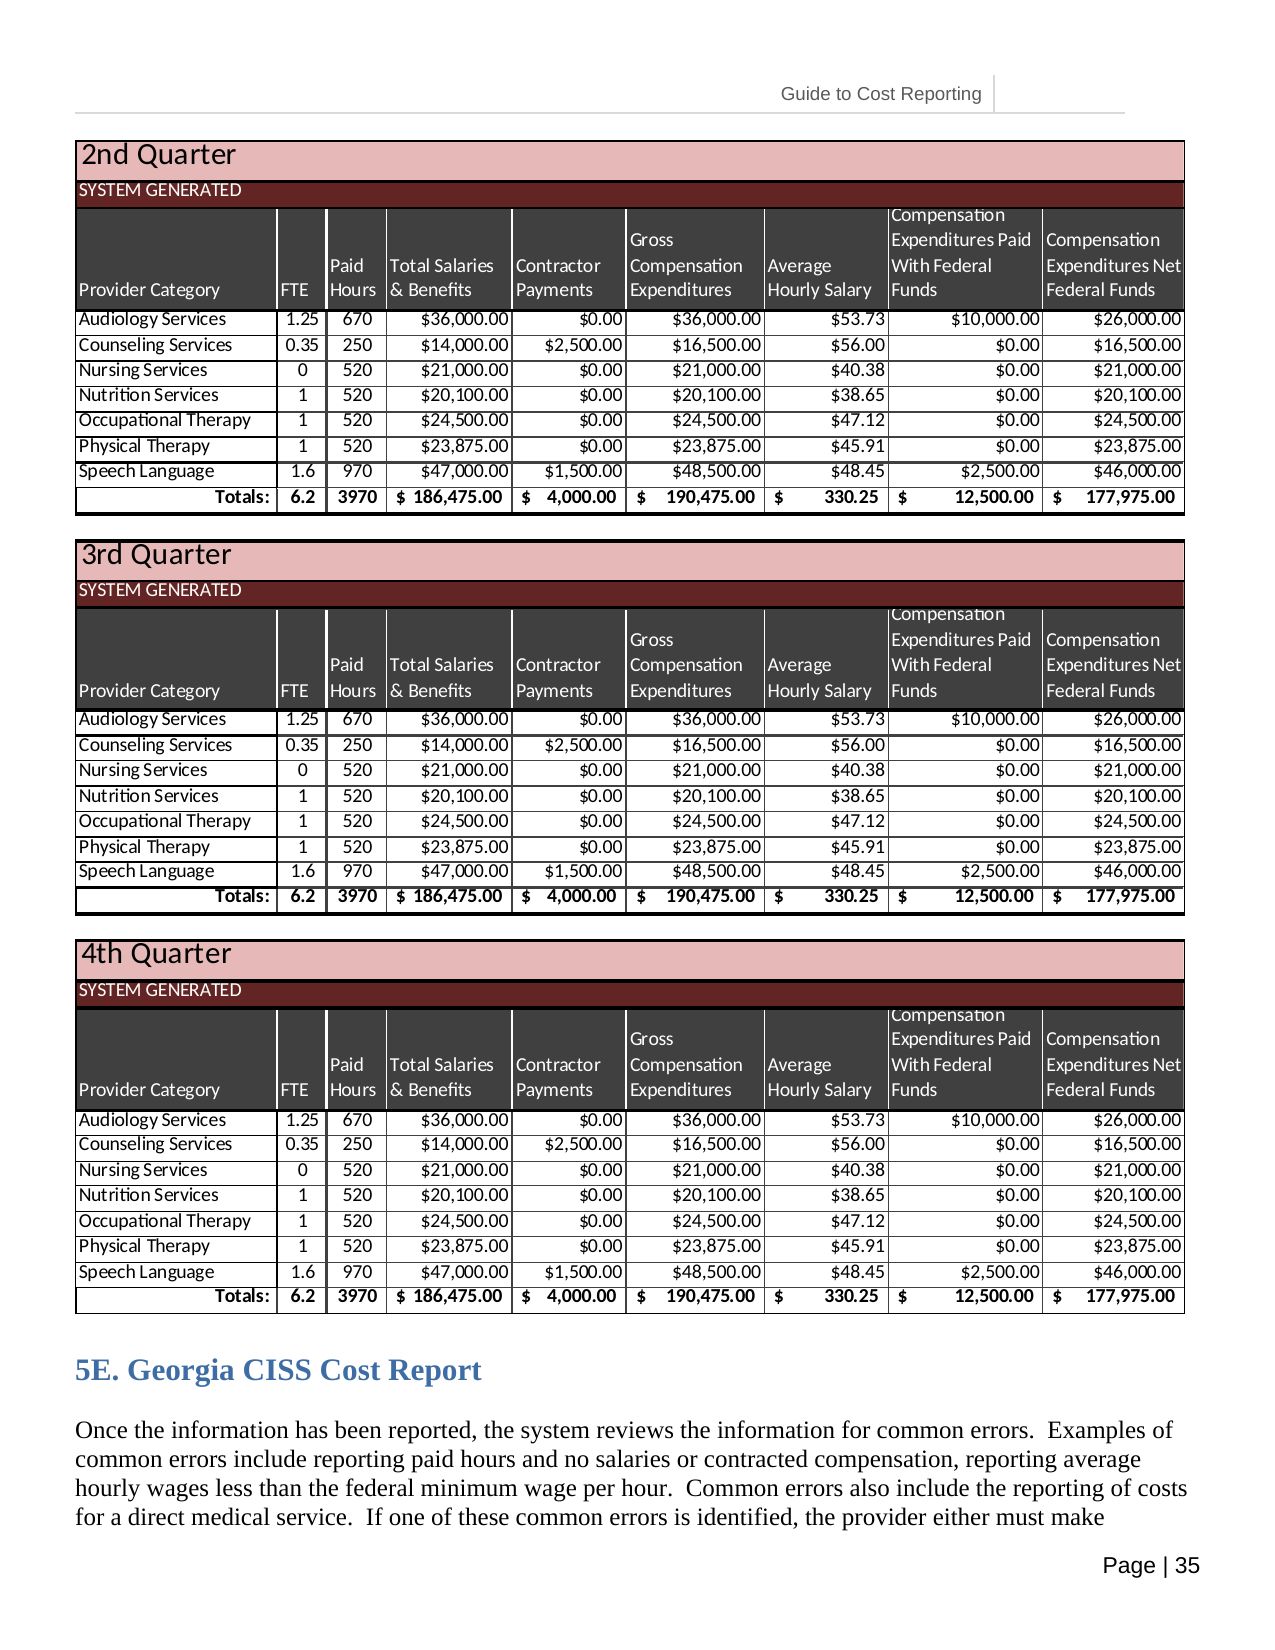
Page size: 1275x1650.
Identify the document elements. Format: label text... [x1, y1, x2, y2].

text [75, 1416, 1200, 1531]
subtitle 5E. Georgia CISS Cost Report [75, 1351, 1200, 1387]
